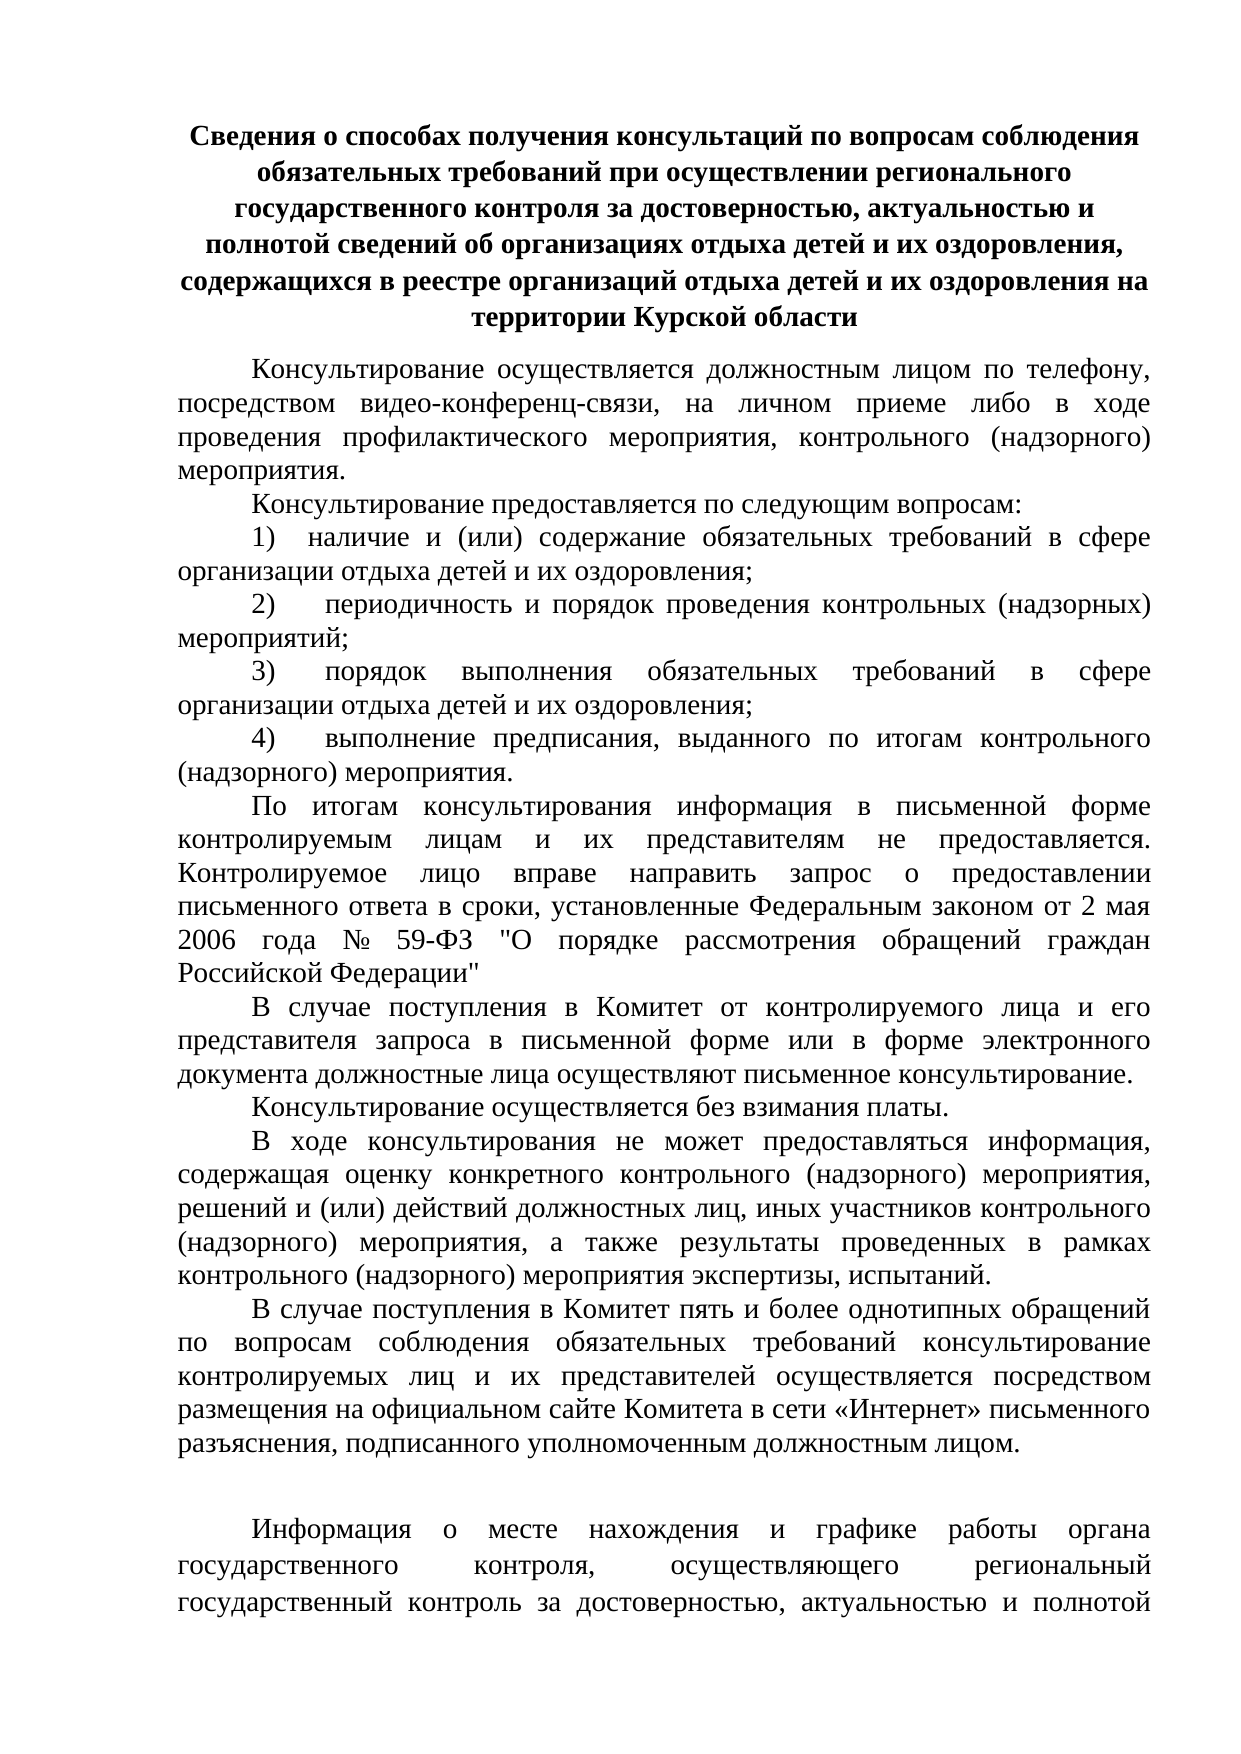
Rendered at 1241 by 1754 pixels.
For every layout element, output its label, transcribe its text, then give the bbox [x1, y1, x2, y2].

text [177, 1511, 1152, 1617]
text 4) выполнение предписания, выданного по итогам контрольного (надзорного) мероприятия. [177, 721, 1152, 788]
text Консультирование осуществляется без взимания платы. [177, 1089, 1152, 1123]
text 3) порядок выполнения обязательных требований в сфере организации отдыха детей и их оздоровления; [177, 653, 1152, 721]
text Сведения о способах получения консультаций по вопросам соблюдения обязательных требований при осуществлении регионального государственного контроля за достоверностью, актуальностью и полнотой сведений об организациях отдыха детей и их оздоровления, содержащихся в реестре организаций отдыха детей и их оздоровления на территории Курской области [177, 118, 1152, 332]
text Консультирование осуществляется должностным лицом по телефону, посредством видео-конференц-связи, на личном приеме либо в ходе проведения профилактического мероприятия, контрольного (надзорного) мероприятия. [177, 352, 1152, 486]
text В случае поступления в Комитет от контролируемого лица и его представителя запроса в письменной форме или в форме электронного документа должностные лица осуществляют письменное консультирование. [177, 989, 1152, 1089]
text В случае поступления в Комитет пять и более однотипных обращений по вопросам соблюдения обязательных требований консультирование контролируемых лиц и их представителей осуществляется посредством размещения на официальном сайте Комитета в сети «Интернет» письменного разъяснения, подписанного уполномоченным должностным лицом. [177, 1291, 1152, 1458]
text 1) наличие и (или) содержание обязательных требований в сфере организации отдыха детей и их оздоровления; [177, 519, 1152, 586]
text По итогам консультирования информация в письменной форме контролируемым лицам и их представителям не предоставляется. Контролируемое лицо вправе направить запрос о предоставлении письменного ответа в сроки, установленные Федеральным законом от 2 мая 2006 года № 59-ФЗ "О порядке рассмотрения обращений граждан Российской Федерации" [177, 788, 1152, 989]
text Консультирование предоставляется по следующим вопросам: [177, 486, 1152, 519]
text В ходе консультирования не может предоставляться информация, содержащая оценку конкретного контрольного (надзорного) мероприятия, решений и (или) действий должностных лиц, иных участников контрольного (надзорного) мероприятия, а также результаты проведенных в рамках контрольного (надзорного) мероприятия экспертизы, испытаний. [177, 1123, 1152, 1291]
text 2) периодичность и порядок проведения контрольных (надзорных) мероприятий; [177, 586, 1152, 653]
